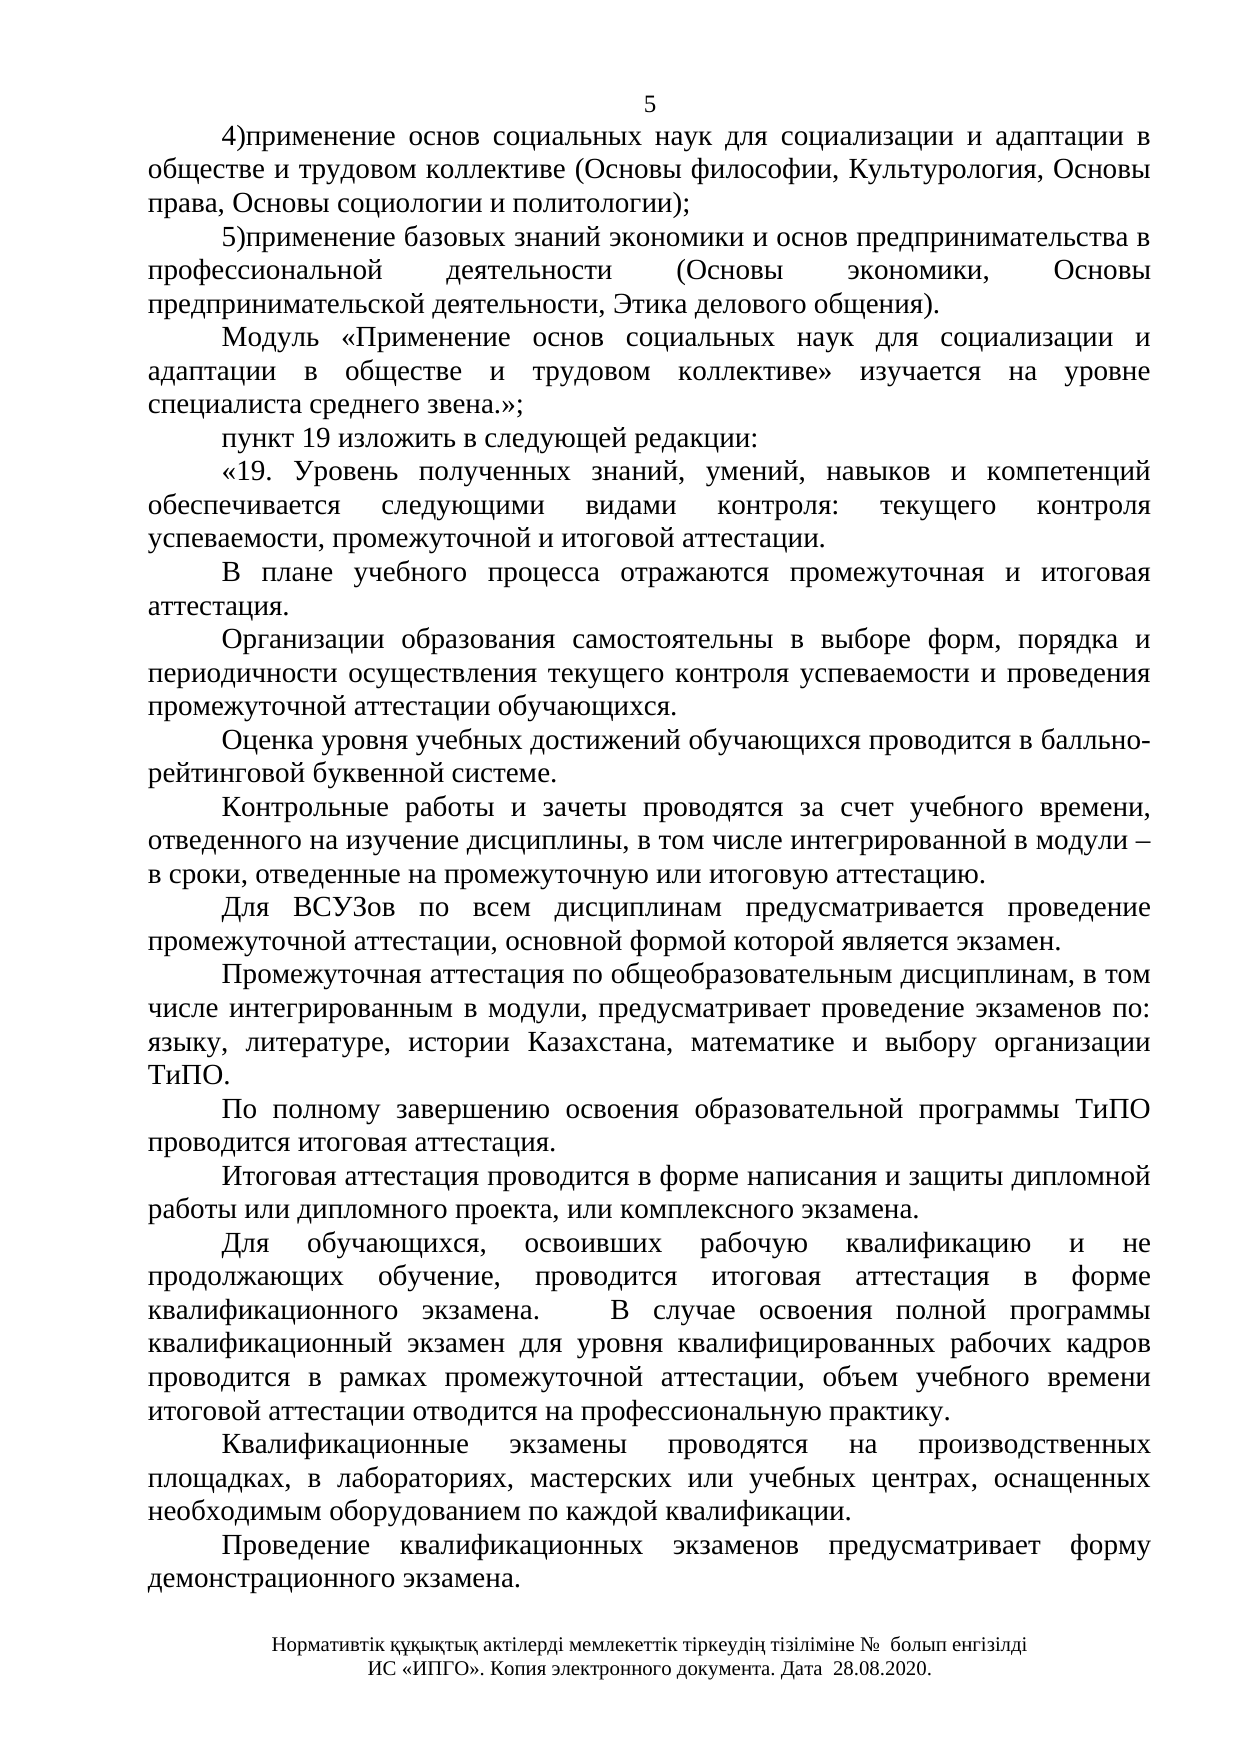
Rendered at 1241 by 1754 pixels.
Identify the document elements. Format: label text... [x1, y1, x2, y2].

text Модуль «Применение основ социальных наук для социализации и адаптации в обществе и трудовом коллективе» изучается на уровне специалиста среднего звена.»; [148, 319, 1152, 420]
text По полному завершению освоения образовательной программы ТиПО проводится итоговая аттестация. [148, 1091, 1152, 1158]
text Организации образования самостоятельны в выборе форм, порядка и периодичности осуществления текущего контроля успеваемости и проведения промежуточной аттестации обучающихся. [148, 621, 1152, 722]
text Квалификационные экзамены проводятся на производственных площадках, в лабораториях, мастерских или учебных центрах, оснащенных необходимым оборудованием по каждой квалификации. [148, 1426, 1152, 1527]
text Оценка уровня учебных достижений обучающихся проводится в балльно-рейтинговой буквенной системе. [148, 722, 1152, 789]
text Промежуточная аттестация по общеобразовательным дисциплинам, в том числе интегрированным в модули, предусматривает проведение экзаменов по: языку, литературе, истории Казахстана, математике и выбору организации ТиПО. [148, 957, 1152, 1091]
text «19. Уровень полученных знаний, умений, навыков и компетенций обеспечивается следующими видами контроля: текущего контроля успеваемости, промежуточной и итоговой аттестации. [148, 453, 1152, 554]
text Итоговая аттестация проводится в форме написания и защиты дипломной работы или дипломного проекта, или комплексного экзамена. [148, 1158, 1152, 1225]
text пункт 19 изложить в следующей редакции: [148, 420, 1152, 453]
text В плане учебного процесса отражаются промежуточная и итоговая аттестация. [148, 554, 1152, 621]
text 4)применение основ социальных наук для социализации и адаптации в обществе и трудовом коллективе (Основы философии, Культурология, Основы права, Основы социологии и политологии); [148, 118, 1152, 219]
text Для ВСУЗов по всем дисциплинам предусматривается проведение промежуточной аттестации, основной формой которой является экзамен. [148, 889, 1152, 957]
text Контрольные работы и зачеты проводятся за счет учебного времени, отведенного на изучение дисциплины, в том числе интегрированной в модули – в сроки, отведенные на промежуточную или итоговую аттестацию. [148, 789, 1152, 889]
text 5)применение базовых знаний экономики и основ предпринимательства в профессиональной деятельности (Основы экономики, Основы предпринимательской деятельности, Этика делового общения). [148, 219, 1152, 319]
text Для обучающихся, освоивших рабочую квалификацию и не продолжающих обучение, проводится итоговая аттестация в форме квалификационного экзамена. В случае освоения полной программы квалификационный экзамен для уровня квалифицированных рабочих кадров проводится в рамках промежуточной аттестации, объем учебного времени итоговой аттестации отводится на профессиональную практику. [148, 1225, 1152, 1426]
text Проведение квалификационных экзаменов предусматривает форму демонстрационного экзамена. [148, 1527, 1152, 1594]
